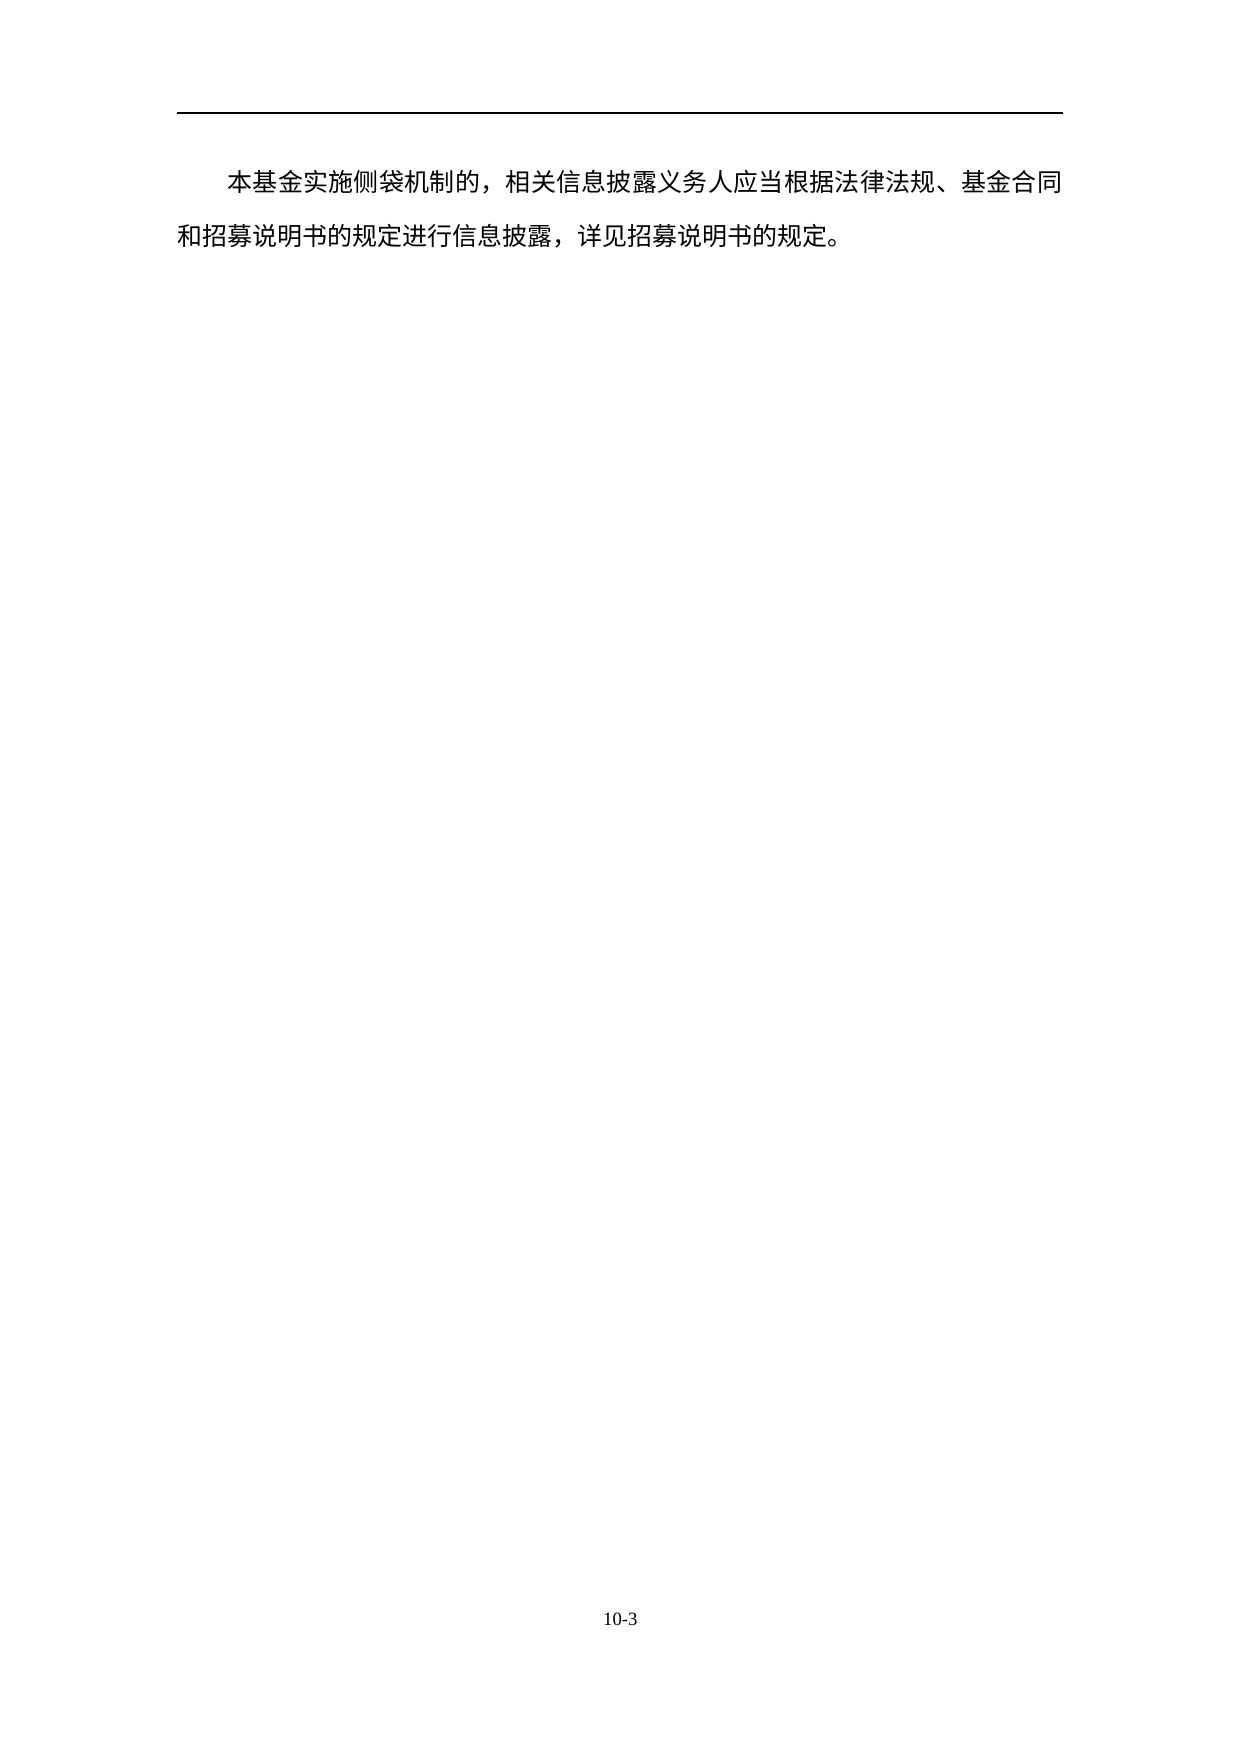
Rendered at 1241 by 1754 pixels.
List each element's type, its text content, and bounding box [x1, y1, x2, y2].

text 本基金实施侧袋机制的，相关信息披露义务人应当根据法律法规、基金合同和招募说明书的规定进行信息披露，详见招募说明书的规定。 [177, 162, 1063, 253]
